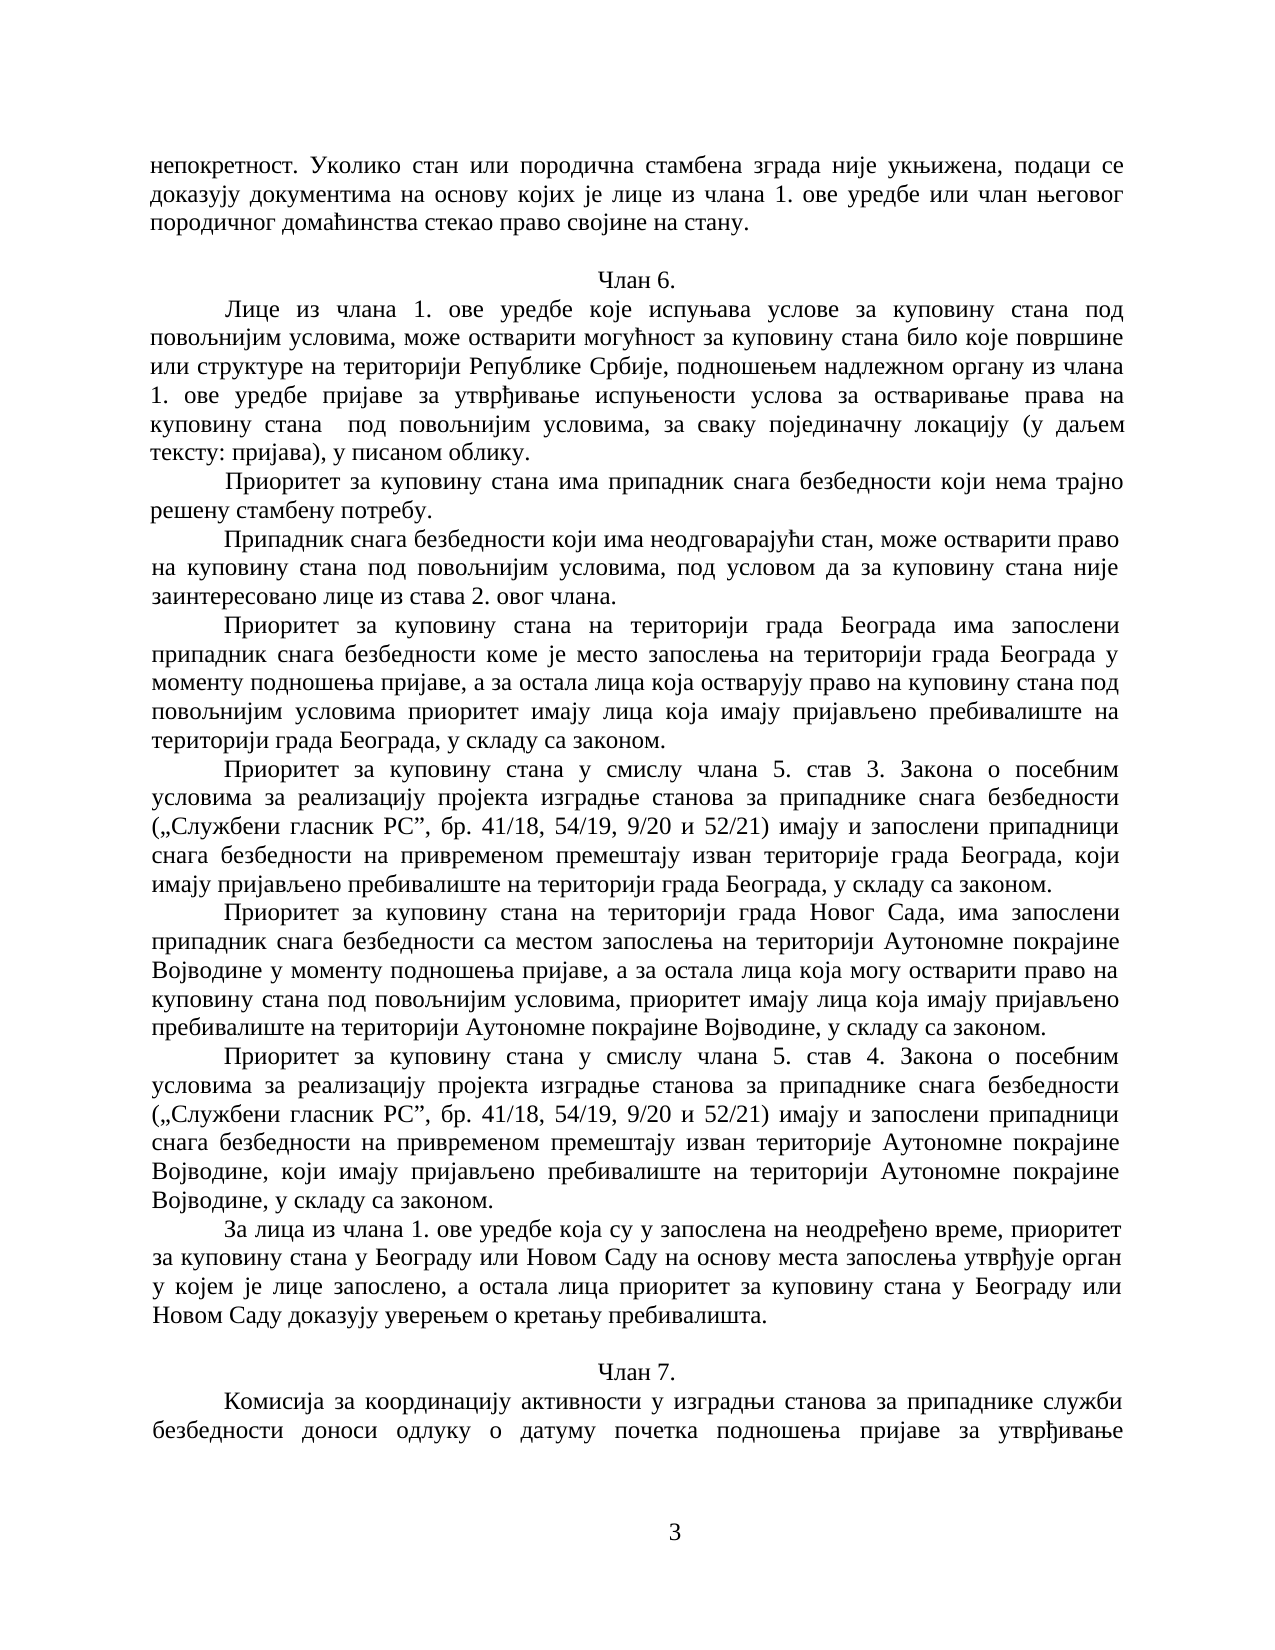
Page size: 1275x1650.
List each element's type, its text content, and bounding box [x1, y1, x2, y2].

text Приоритет за куповину стана у смислу члана 5. став 3. Закона о посебним условима за реализацију пројекта изградње станова за припаднике снага безбедности („Службени гласник РС”, бр. 41/18, 54/19, 9/20 и 52/21) имају и запослени припадници снага безбедности на привременом премештају изван територије града Београда, који имају пријављено пребивалиште на територији града Београда, у складу са законом. [151, 754, 1120, 897]
text Приоритет за куповину стана има припадник снага безбедности који нема трајно решену стамбену потребу. [150, 466, 1125, 524]
text Лице из члана 1. ове уредбе које испуњава услове за куповину стана под повољнијим условима, може остварити могућност за куповину стана било које површине или структуре на територији Републике Србије, подношењем надлежном органу из члана 1. ове уредбе пријаве за утврђивање испуњености услова за остваривање права на куповину стана под повољнијим условима, за сваку појединачну локацију (у даљем тексту: пријава), у писаном облику. [150, 294, 1125, 466]
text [152, 1386, 1123, 1444]
text Приоритет за куповину стана у смислу члана 5. став 4. Закона о посебним условима за реализацију пројекта изградње станова за припаднике снага безбедности („Службени гласник РС”, бр. 41/18, 54/19, 9/20 и 52/21) имају и запослени припадници снага безбедности на привременом премештају изван територије Аутономне покрајине Војводине, који имају пријављено пребивалиште на територији Аутономне покрајине Војводине, у складу са законом. [151, 1041, 1120, 1214]
text Члан 7. [150, 1357, 1123, 1386]
text Члан 6. [150, 265, 1123, 294]
text Приоритет за куповину стана на територији града Београда има запослени припадник снага безбедности коме је место запослења на територији града Београда у моменту подношења пријаве, а за остала лица која остварују право на куповину стана под повољнијим условима приоритет имају лица која имају пријављено пребивалиште на територији града Београда, у складу са законом. [151, 610, 1120, 754]
text За лица из члана 1. ове уредбе која су у запослена на неодређено време, приоритет за куповину стана у Београду или Новом Саду на основу места запослења утврђује орган у којем је лице запослено, а остала лица приоритет за куповину стана у Београду или Новом Саду доказују уверењем о кретању пребивалишта. [152, 1214, 1123, 1329]
text Приоритет за куповину стана на територији града Новог Сада, има запослени припадник снага безбедности са местом запослења на територији Аутономне покрајине Војводине у моменту подношења пријаве, а за остала лица која могу остварити право на куповину стана под повољнијим условима, приоритет имају лица која имају пријављено пребивалиште на територији Аутономне покрајине Војводине, у складу са законом. [151, 897, 1120, 1041]
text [150, 150, 1125, 236]
text Припадник снага безбедности који има неодговарајући стан, може остварити право на куповину стана под повољнијим условима, под условом да за куповину стана није заинтересовано лице из става 2. овог члана. [151, 524, 1120, 610]
